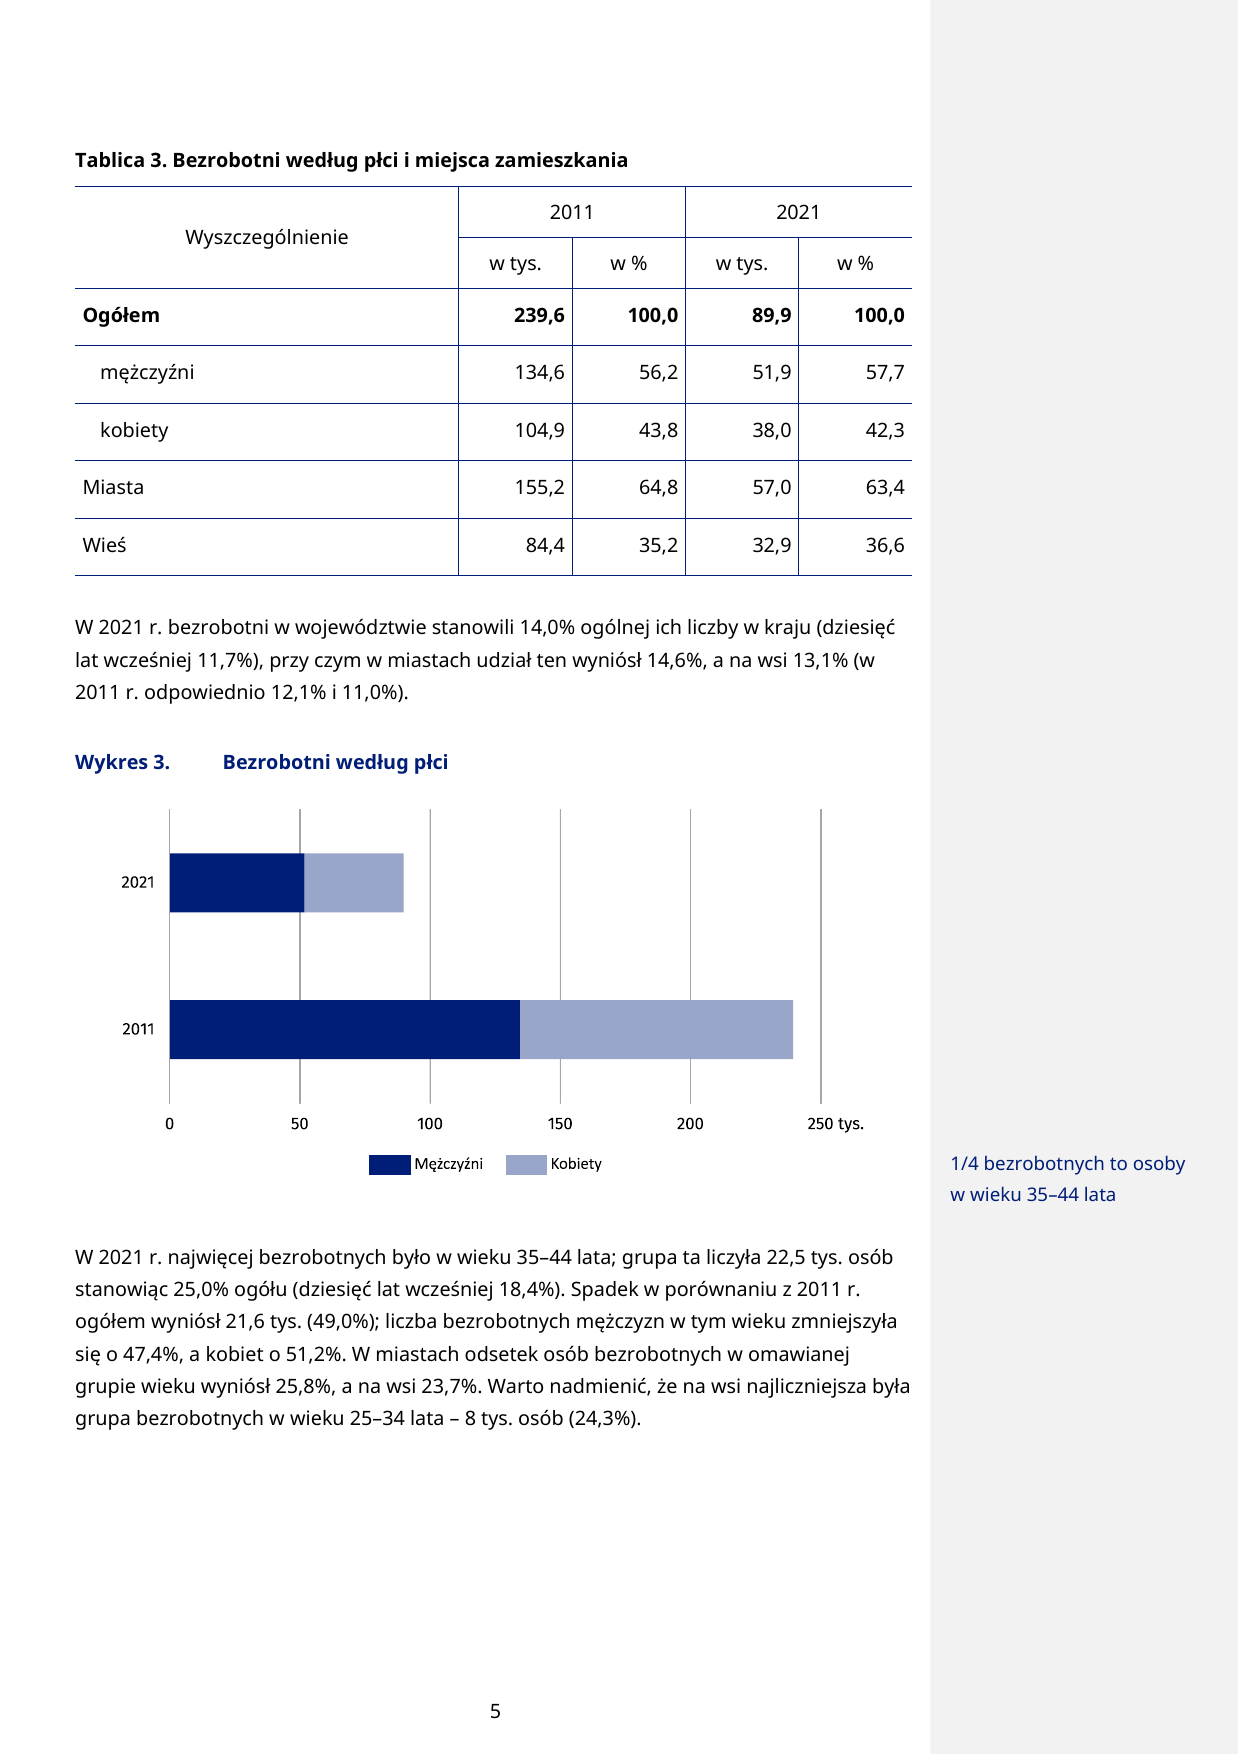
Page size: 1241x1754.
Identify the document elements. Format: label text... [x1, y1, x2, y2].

text Wykres 3. Bezrobotni według płci [75, 748, 915, 775]
table_cell w tys. [459, 238, 572, 288]
table_cell 32,9 [686, 519, 798, 575]
table_cell Ogółem [75, 289, 458, 345]
table_cell 43,8 [573, 404, 685, 460]
table_cell 84,4 [459, 519, 572, 575]
table_header 2021 [686, 187, 912, 237]
table_cell 89,9 [686, 289, 798, 345]
table_cell 104,9 [459, 404, 572, 460]
table_cell w % [573, 238, 685, 288]
table_cell 42,3 [799, 404, 912, 460]
table_cell Wieś [75, 519, 458, 575]
table_cell kobiety [75, 404, 458, 460]
table_cell 134,6 [459, 346, 572, 403]
table_cell 38,0 [686, 404, 798, 460]
table_cell 100,0 [799, 289, 912, 345]
table_cell 155,2 [459, 461, 572, 518]
table_cell 100,0 [573, 289, 685, 345]
table_header Wyszczególnienie [75, 187, 458, 288]
table_cell 57,7 [799, 346, 912, 403]
table_cell 51,9 [686, 346, 798, 403]
table_header 2011 [459, 187, 685, 237]
table_cell 56,2 [573, 346, 685, 403]
text W 2021 r. najwięcej bezrobotnych było w wieku 35–44 lata; grupa ta liczyła 22,5 tys. osób stanowiąc 25,0% ogółu (dziesięć lat wcześniej 18,4%). Spadek w porównaniu z 2011 r. ogółem wyniósł 21,6 tys. (49,0%); liczba bezrobotnych mężczyzn w tym wieku zmniejszyła się o 47,4%, a kobiet o 51,2%. W miastach odsetek osób bezrobotnych w omawianej grupie wieku wyniósł 25,8%, a na wsi 23,7%. Warto nadmienić, że na wsi najliczniejsza była grupa bezrobotnych w wieku 25–34 lata – 8 tys. osób (24,3%). [75, 837, 915, 1432]
table_cell w tys. [686, 238, 798, 288]
table_cell mężczyźni [75, 346, 458, 403]
table_cell 63,4 [799, 461, 912, 518]
table_cell 35,2 [573, 519, 685, 575]
table_cell 57,0 [686, 461, 798, 518]
text Tablica 3. Bezrobotni według płci i miejsca zamieszkania [75, 146, 915, 173]
text W 2021 r. bezrobotni w województwie stanowili 14,0% ogólnej ich liczby w kraju (dziesięć lat wcześniej 11,7%), przy czym w miastach udział ten wyniósł 14,6%, a na wsi 13,1% (w 2011 r. odpowiednio 12,1% i 11,0%). [75, 614, 915, 705]
table_cell w % [799, 238, 912, 288]
table_cell 239,6 [459, 289, 572, 345]
table_cell Miasta [75, 461, 458, 518]
table_cell 64,8 [573, 461, 685, 518]
table_cell 36,6 [799, 519, 912, 575]
